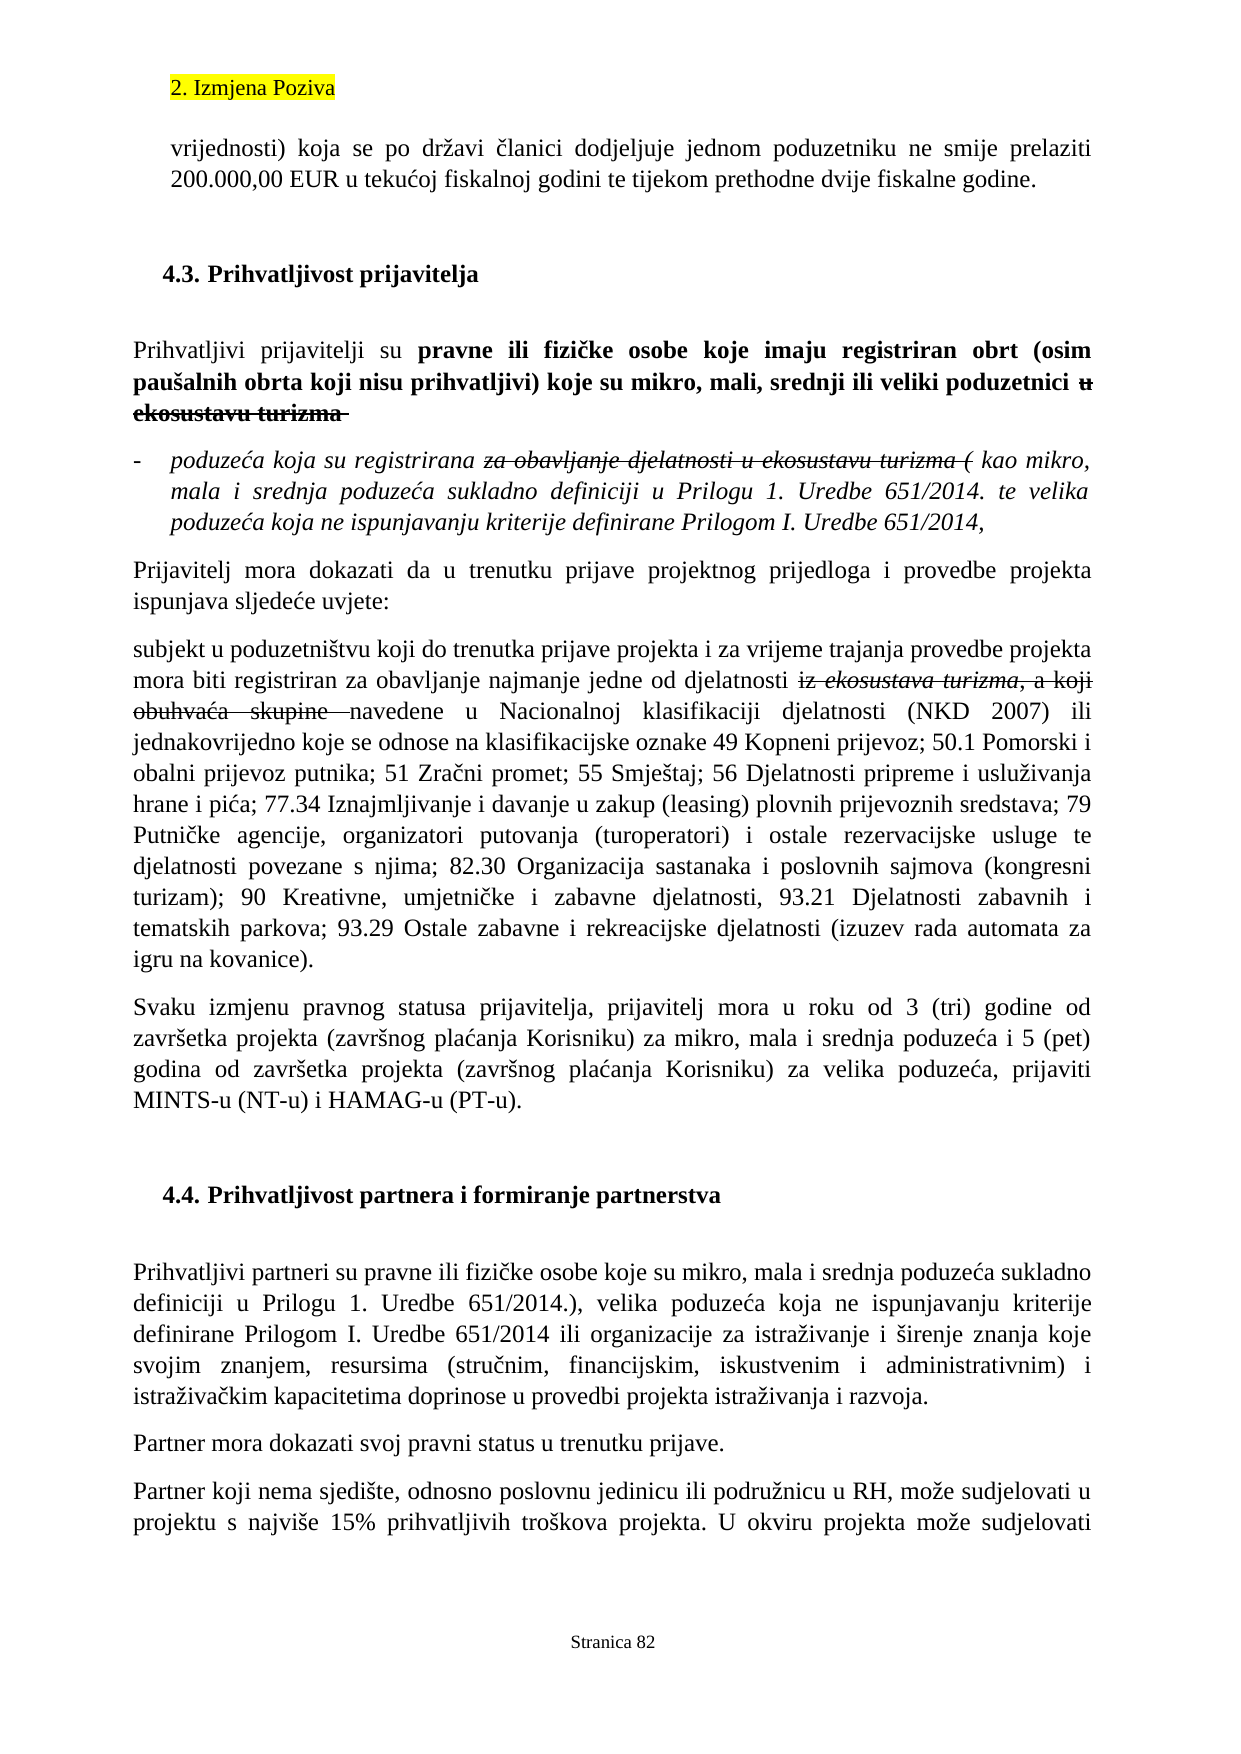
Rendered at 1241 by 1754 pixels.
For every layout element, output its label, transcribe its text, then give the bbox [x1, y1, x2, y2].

text Partner mora dokazati svoj pravni status u trenutku prijave. [133, 1428, 1092, 1457]
text Svaku izmjenu pravnog statusa prijavitelja, prijavitelj mora u roku od 3 (tri) godine od završetka projekta (završnog plaćanja Korisniku) za mikro, mala i srednja poduzeća i 5 (pet) godina od završetka projekta (završnog plaćanja Korisniku) za velika poduzeća, prijaviti MINTS-u (NT-u) i HAMAG-u (PT-u). [133, 992, 1092, 1114]
subtitle Prihvatljivost prijavitelja [162, 259, 1092, 288]
text Prihvatljivi partneri su pravne ili fizičke osobe koje su mikro, mala i srednja poduzeća sukladno definiciji u Prilogu 1. Uredbe 651/2014.), velika poduzeća koja ne ispunjavanju kriterije definirane Prilogom I. Uredbe 651/2014 ili organizacije za istraživanje i širenje znanja koje svojim znanjem, resursima (stručnim, financijskim, iskustvenim i administrativnim) i istraživačkim kapacitetima doprinose u provedbi projekta istraživanja i razvoja. [133, 1257, 1092, 1409]
text subjekt u poduzetništvu koji do trenutka prijave projekta i za vrijeme trajanja provedbe projekta mora biti registriran za obavljanje najmanje jedne od djelatnosti iz ekosustava turizma, a koji obuhvaća skupine navedene u Nacionalnoj klasifikaciji djelatnosti (NKD 2007) ili jednakovrijedno koje se odnose na klasifikacijske oznake 49 Kopneni prijevoz; 50.1 Pomorski i obalni prijevoz putnika; 51 Zračni promet; 55 Smještaj; 56 Djelatnosti pripreme i usluživanja hrane i pića; 77.34 Iznajmljivanje i davanje u zakup (leasing) plovnih prijevoznih sredstava; 79 Putničke agencije, organizatori putovanja (turoperatori) i ostale rezervacijske usluge te djelatnosti povezane s njima; 82.30 Organizacija sastanaka i poslovnih sajmova (kongresni turizam); 90 Kreativne, umjetničke i zabavne djelatnosti, 93.21 Djelatnosti zabavnih i tematskih parkova; 93.29 Ostale zabavne i rekreacijske djelatnosti (izuzev rada automata za igru na kovanice). [133, 634, 1092, 973]
list poduzeća koja su registrirana za obavljanje djelatnosti u ekosustavu turizma ( kao mikro, mala i srednja poduzeća sukladno definiciji u Prilogu 1. Uredbe 651/2014. te velika poduzeća koja ne ispunjavanju kriterije definirane Prilogom I. Uredbe 651/2014, [133, 445, 1092, 536]
text Prihvatljivi prijavitelji su pravne ili fizičke osobe koje imaju registriran obrt (osim paušalnih obrta koji nisu prihvatljivi) koje su mikro, mali, srednji ili veliki poduzetnici u ekosustavu turizma [133, 336, 1092, 426]
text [133, 1476, 1092, 1536]
text Prijavitelj mora dokazati da u trenutku prijave projektnog prijedloga i provedbe projekta ispunjava sljedeće uvjete: [133, 555, 1092, 615]
subtitle Prihvatljivost partnera i formiranje partnerstva [162, 1181, 1092, 1209]
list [170, 133, 1092, 193]
